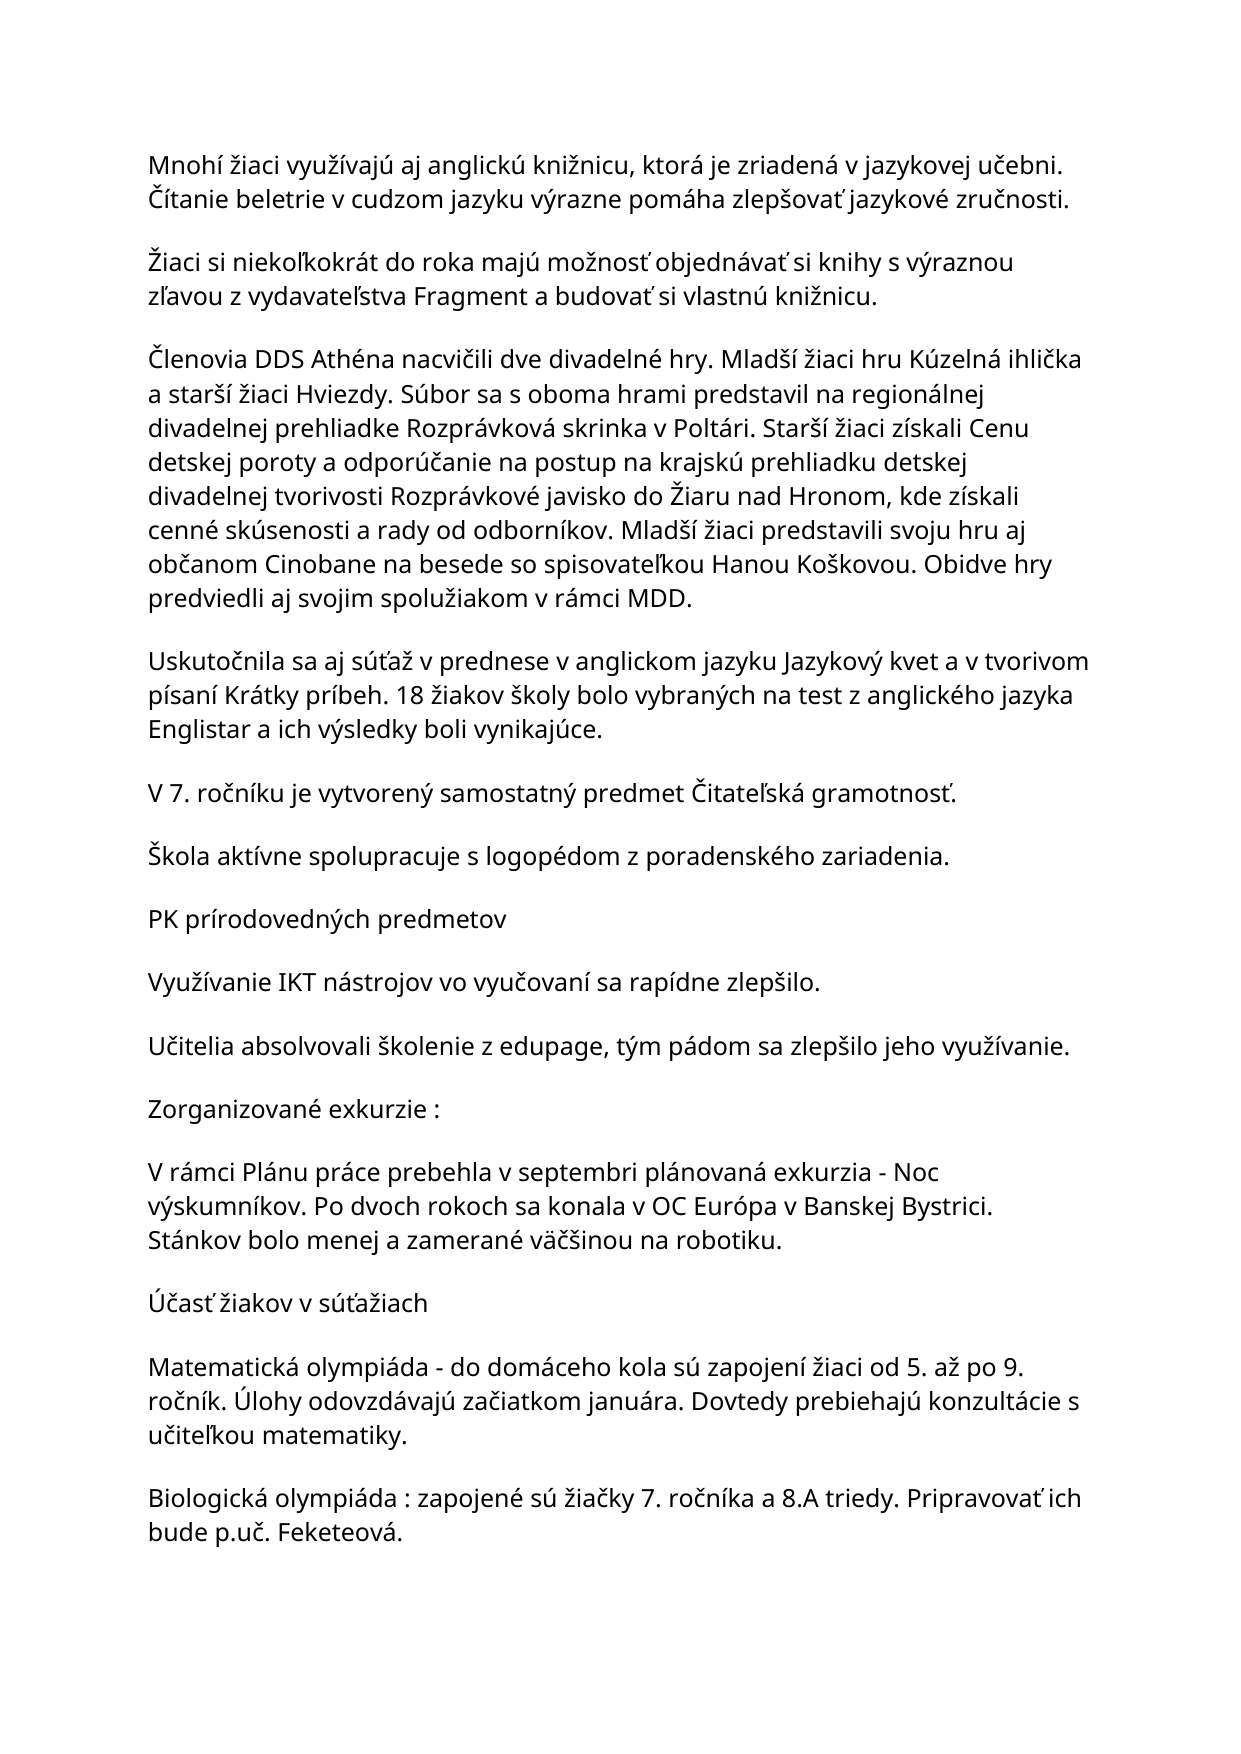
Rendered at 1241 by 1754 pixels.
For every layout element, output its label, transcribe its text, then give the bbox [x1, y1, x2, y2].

text Zorganizované exkurzie : [148, 1393, 1093, 1427]
text Mnohí žiaci využívajú aj anglickú knižnicu, ktorá je zriadená v jazykovej učebni. Čítanie beletrie v cudzom jazyku výrazne pomáha zlepšovať jazykové zručnosti. [148, 449, 1093, 517]
text Škola aktívne spolupracuje s logopédom z poradenského zariadenia. [148, 1140, 1093, 1174]
text Členovia DDS Athéna nacvičili dve divadelné hry. Mladší žiaci hru Kúzelná ihlička a starší žiaci Hviezdy. Súbor sa s oboma hrami predstavil na regionálnej divadelnej prehliadke Rozprávková skrinka v Poltári. Starší žiaci získali Cenu detskej poroty a odporúčanie na postup na krajskú prehliadku detskej divadelnej tvorivosti Rozprávkové javisko do Žiaru nad Hronom, kde získali cenné skúsenosti a rady od odborníkov. Mladší žiaci predstavili svoju hru aj občanom Cinobane na besede so spisovateľkou Hanou Koškovou. Obidve hry predviedli aj svojim spolužiakom v rámci MDD. [148, 644, 1093, 916]
text Využívanie IKT nástrojov vo vyučovaní sa rapídne zlepšilo. [148, 1267, 1093, 1301]
text PK prírodovedných predmetov [148, 1203, 1093, 1237]
text Žiaci si niekoľkokrát do roka majú možnosť objednávať si knihy s výraznou zľavou z vydavateľstva Fragment a budovať si vlastnú knižnicu. [148, 547, 1093, 615]
text Uskutočnila sa aj súťaž v prednese v anglickom jazyku Jazykový kvet a v tvorivom písaní Krátky príbeh. 18 žiakov školy bolo vybraných na test z anglického jazyka Englistar a ich výsledky boli vynikajúce. [148, 946, 1093, 1048]
text V rámci Plánu práce prebehla v septembri plánovaná exkurzia - Noc výskumníkov. Po dvoch rokoch sa konala v OC Európa v Banskej Bystrici. Stánkov bolo menej a zamerané väčšinou na robotiku. [148, 1456, 1093, 1558]
text Učitelia absolvovali školenie z edupage, tým pádom sa zlepšilo jeho využívanie. [148, 1330, 1093, 1364]
text V 7. ročníku je vytvorený samostatný predmet Čitateľská gramotnosť. [148, 1077, 1093, 1111]
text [148, 148, 1093, 420]
